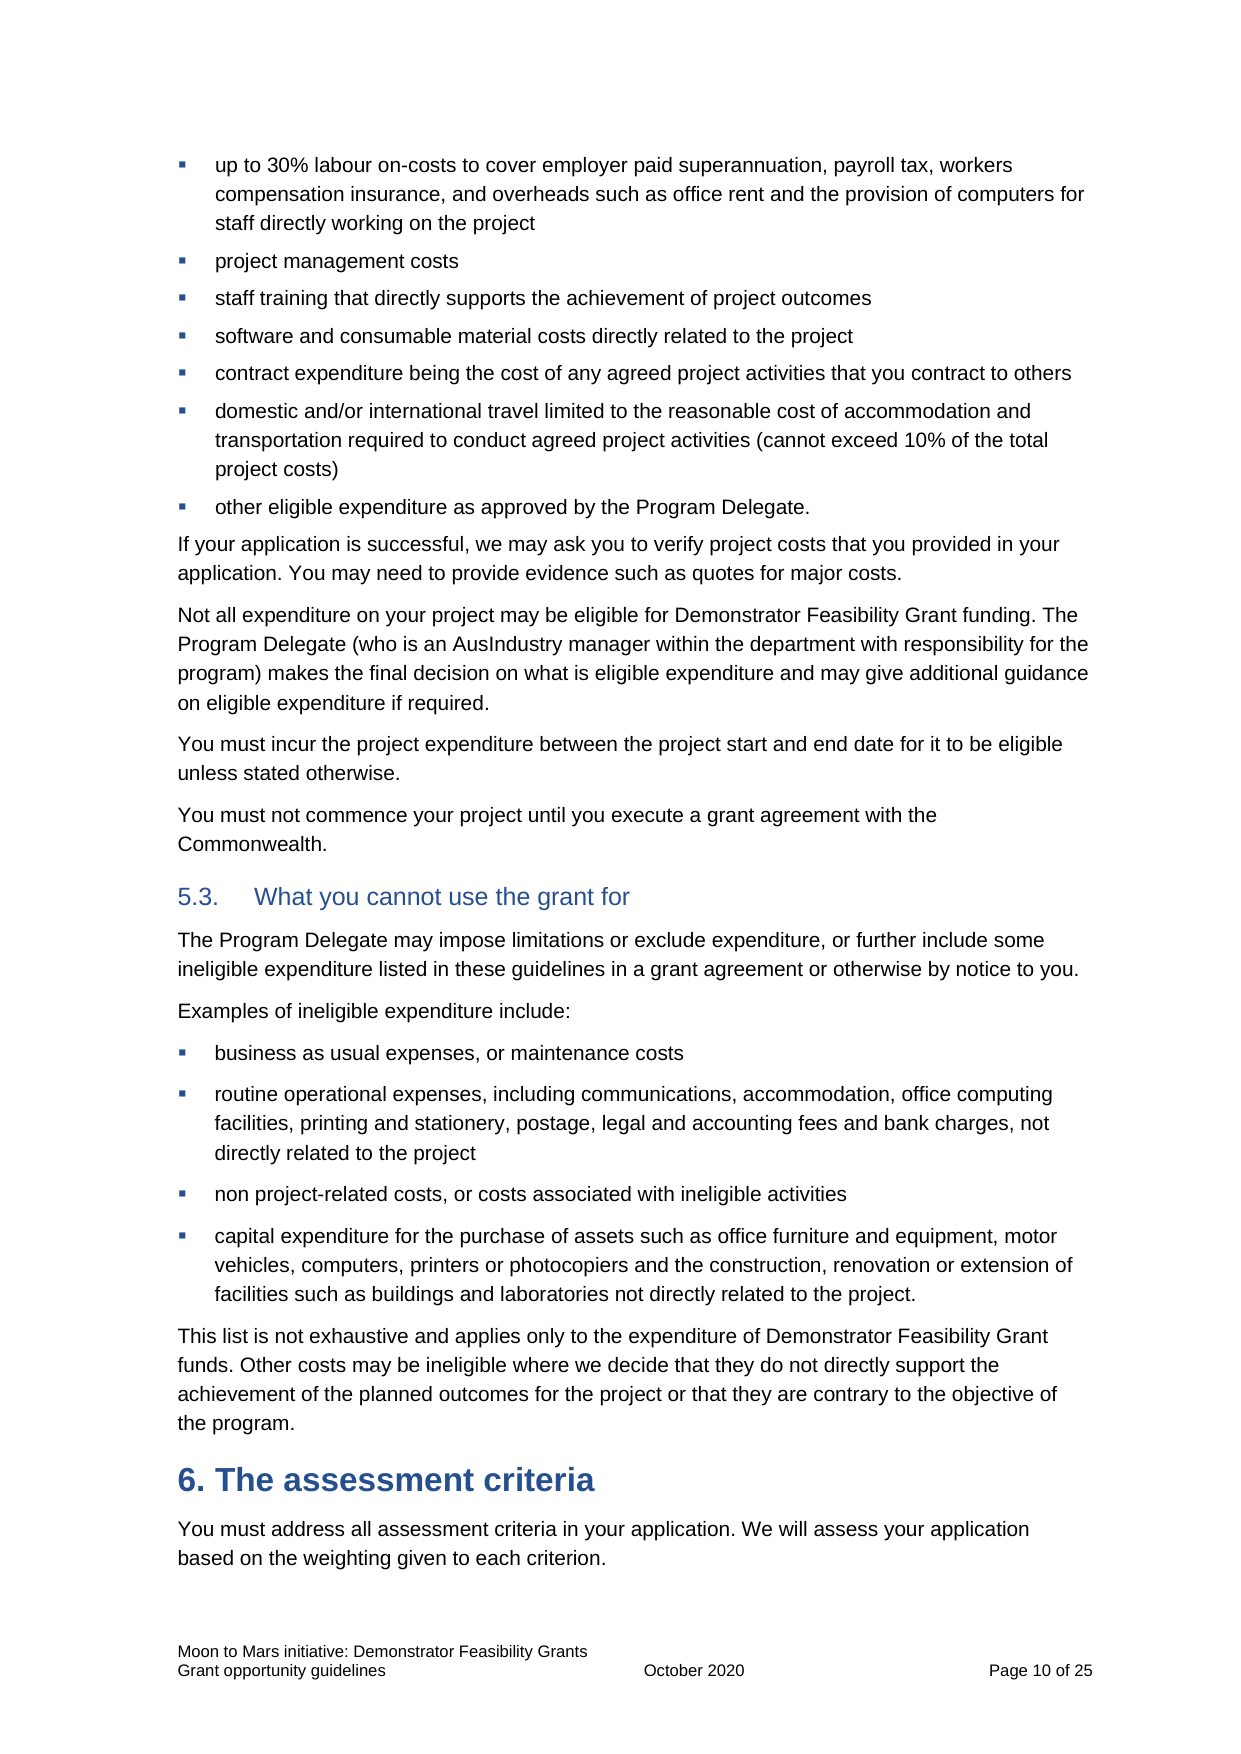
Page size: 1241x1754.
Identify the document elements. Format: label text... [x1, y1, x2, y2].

text This list is not exhaustive and applies only to the expenditure of Demonstrator Feasibility Grant funds. Other costs may be ineligible where we decide that they do not directly support the achievement of the planned outcomes for the project or that they are contrary to the objective of the program. [177, 1318, 1092, 1435]
list If your application is successful, we may ask you to verify project costs that you provided in your application. You may need to provide evidence such as quotes for major costs. [177, 527, 1092, 585]
list Not all expenditure on your project may be eligible for Demonstrator Feasibility Grant funding. The Program Delegate (who is an AusIndustry manager within the department with responsibility for the program) makes the final decision on what is eligible expenditure and may give additional guidance on eligible expenditure if required. [177, 598, 1092, 714]
list staff training that directly supports the achievement of project outcomes [177, 281, 1092, 310]
list You must not commence your project until you execute a grant agreement with the Commonwealth. [177, 798, 1092, 856]
subtitle The assessment criteria [177, 1460, 1092, 1499]
list capital expenditure for the purchase of assets such as office furniture and equipment, motor vehicles, computers, printers or photocopiers and the construction, renovation or extension of facilities such as buildings and laboratories not directly related to the project. [177, 1218, 1092, 1306]
list contract expenditure being the cost of any agreed project activities that you contract to others [177, 356, 1092, 385]
list non project-related costs, or costs associated with ineligible activities [177, 1177, 1092, 1206]
list business as usual expenses, or maintenance costs [177, 1035, 1092, 1064]
list up to 30% labour on-costs to cover employer paid superannuation, payroll tax, workers compensation insurance, and overheads such as office rent and the provision of computers for staff directly working on the project [177, 148, 1092, 235]
list software and consumable material costs directly related to the project [177, 318, 1092, 348]
subtitle What you cannot use the grant for [177, 881, 1092, 910]
text Examples of ineligible expenditure include: [177, 993, 1092, 1023]
list domestic and/or international travel limited to the reasonable cost of accommodation and transportation required to conduct agreed project activities (cannot exceed 10% of the total project costs) [177, 393, 1092, 481]
list You must incur the project expenditure between the project start and end date for it to be eligible unless stated otherwise. [177, 727, 1092, 785]
list project management costs [177, 243, 1092, 273]
text You must address all assessment criteria in your application. We will assess your application based on the weighting given to each criterion. [177, 1511, 1092, 1569]
text The Program Delegate may impose limitations or exclude expenditure, or further include some ineligible expenditure listed in these guidelines in a grant agreement or otherwise by notice to you. [177, 923, 1092, 981]
list other eligible expenditure as approved by the Program Delegate. [177, 489, 1092, 518]
list routine operational expenses, including communications, accommodation, office computing facilities, printing and stationery, postage, legal and accounting fees and bank charges, not directly related to the project [177, 1077, 1092, 1164]
